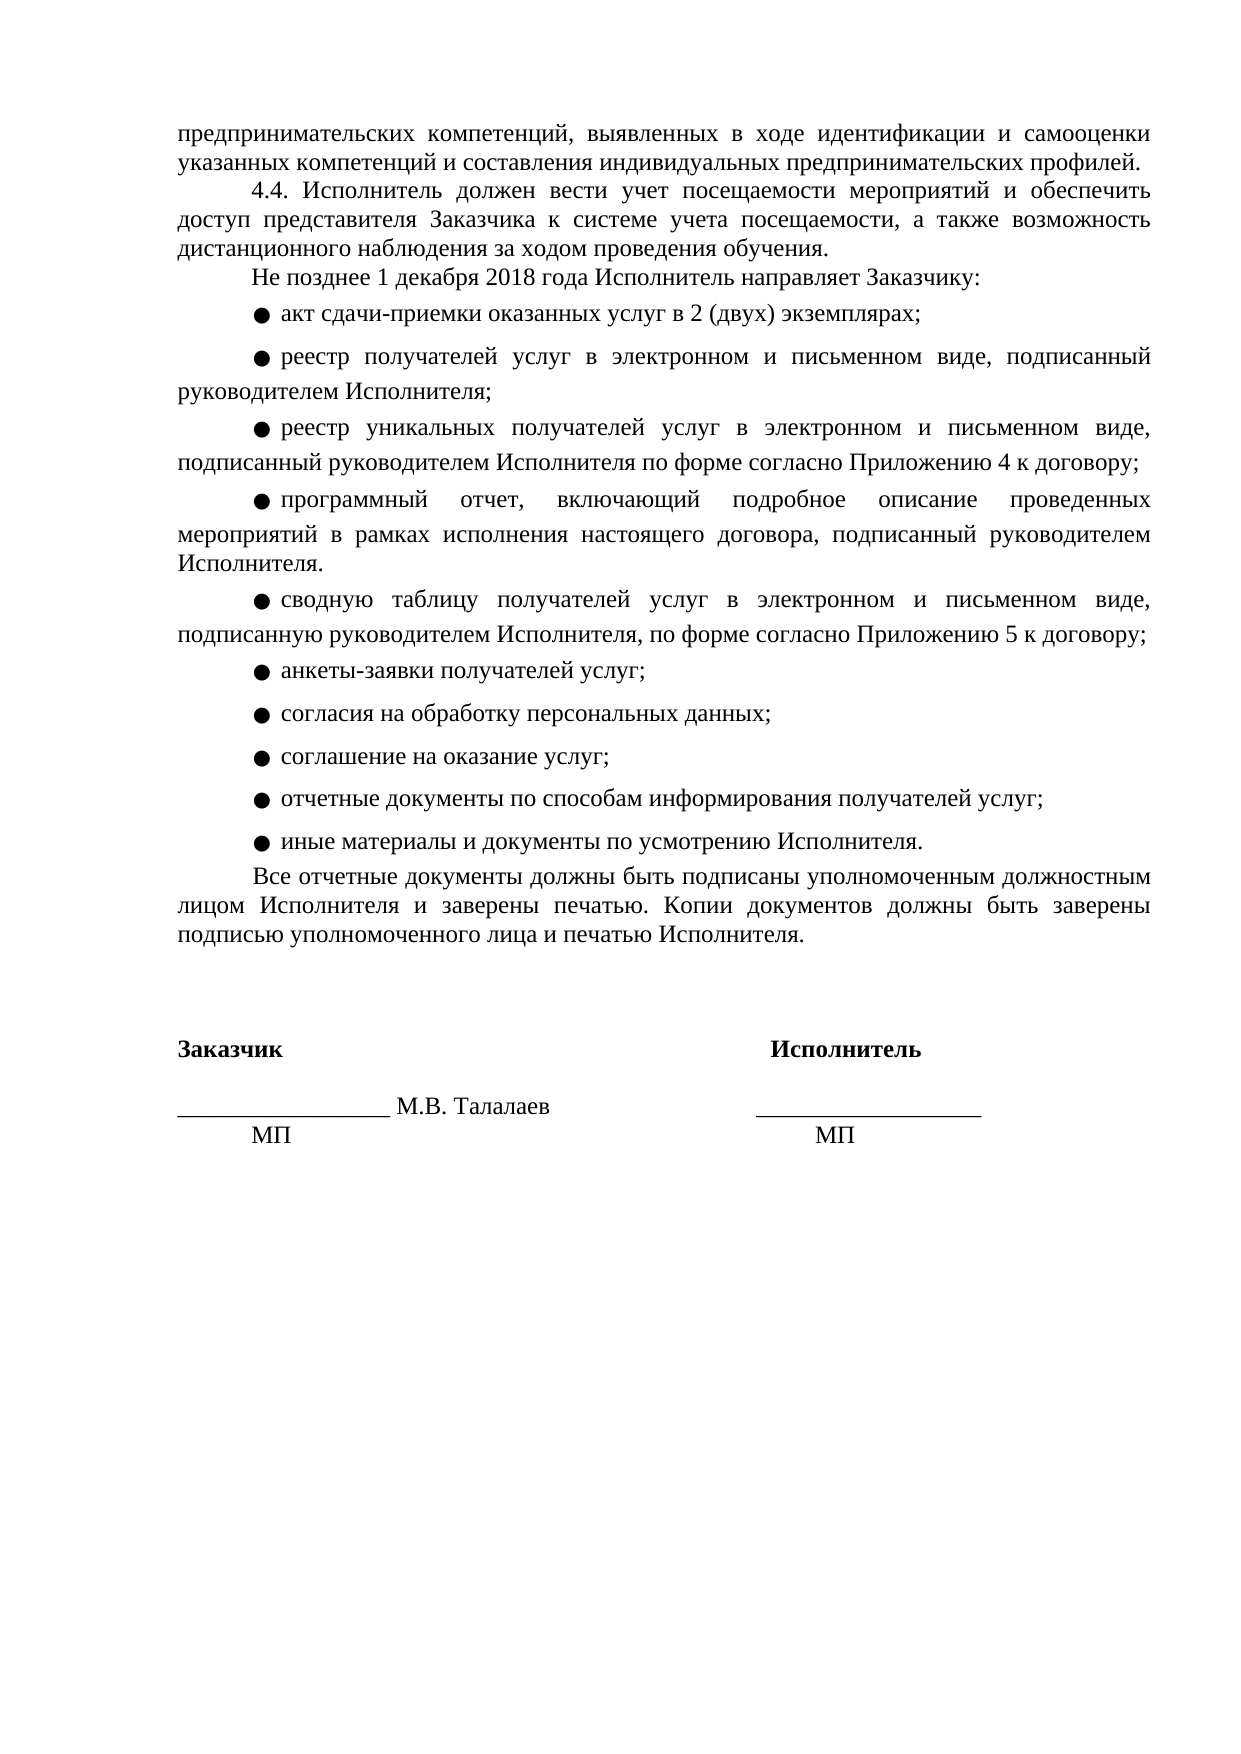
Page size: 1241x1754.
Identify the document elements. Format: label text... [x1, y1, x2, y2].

list реестр получателей услуг в электронном и письменном виде, подписанный руководителем Исполнителя; [177, 333, 1152, 405]
list реестр уникальных получателей услуг в электронном и письменном виде, подписанный руководителем Исполнителя по форме согласно Приложению 4 к договору; [177, 405, 1152, 476]
list согласия на обработку персональных данных; [177, 691, 1152, 733]
text Заказчик Исполнитель [177, 1034, 1152, 1063]
text Все отчетные документы должны быть подписаны уполномоченным должностным лицом Исполнителя и заверены печатью. Копии документов должны быть заверены подписью уполномоченного лица и печатью Исполнителя. [177, 861, 1152, 948]
list соглашение на оказание услуг; [177, 733, 1152, 776]
list анкеты-заявки получателей услуг; [177, 648, 1152, 691]
list иные материалы и документы по усмотрению Исполнителя. [177, 819, 1152, 861]
text Не позднее 1 декабря 2018 года Исполнитель направляет Заказчику: [177, 262, 1152, 291]
list отчетные документы по способам информирования получателей услуг; [177, 776, 1152, 819]
text 4.4. Исполнитель должен вести учет посещаемости мероприятий и обеспечить доступ представителя Заказчика к системе учета посещаемости, а также возможность дистанционного наблюдения за ходом проведения обучения. [177, 176, 1152, 262]
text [177, 118, 1152, 176]
list программный отчет, включающий подробное описание проведенных мероприятий в рамках исполнения настоящего договора, подписанный руководителем Исполнителя. [177, 476, 1152, 576]
list акт сдачи-приемки оказанных услуг в 2 (двух) экземплярах; [177, 291, 1152, 333]
text МП МП [177, 1120, 1152, 1149]
list сводную таблицу получателей услуг в электронном и письменном виде, подписанную руководителем Исполнителя, по форме согласно Приложению 5 к договору; [177, 576, 1152, 648]
text _________________ М.В. Талалаев __________________ [177, 1091, 1152, 1120]
